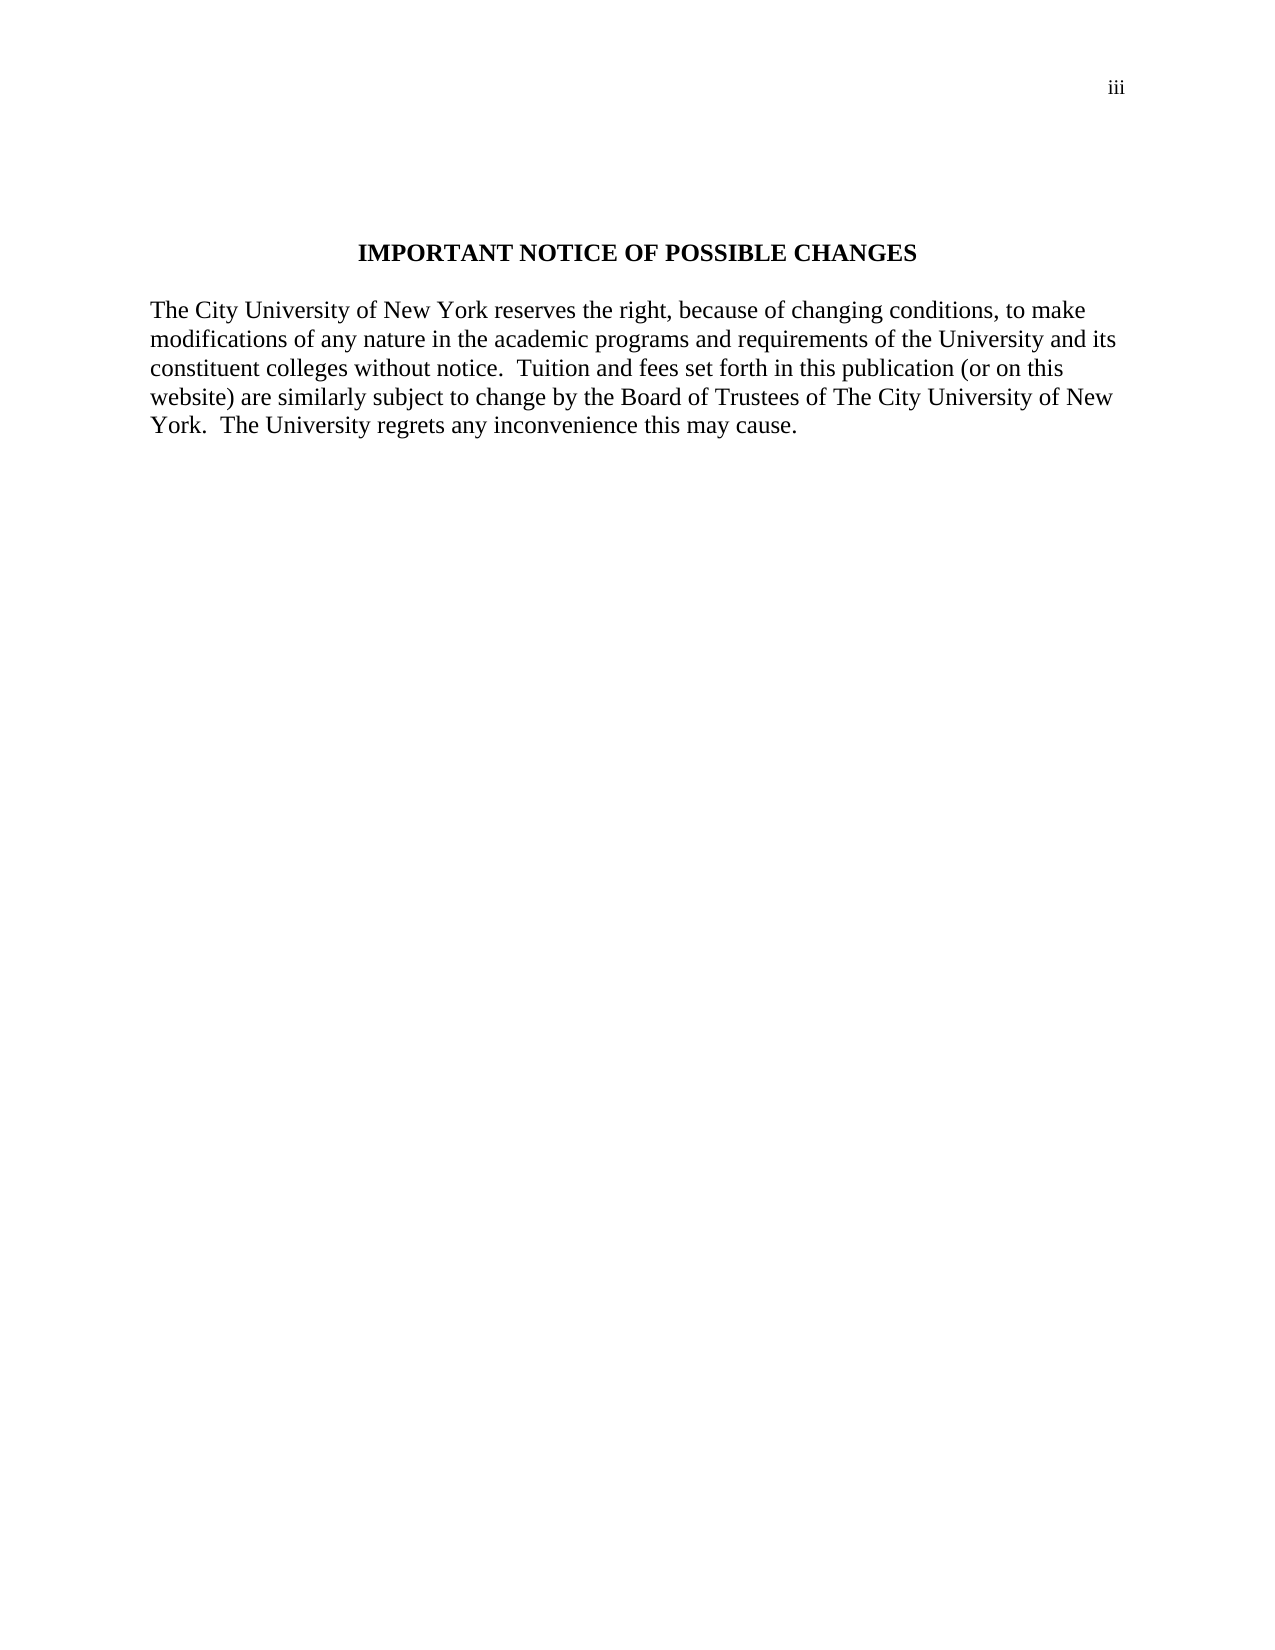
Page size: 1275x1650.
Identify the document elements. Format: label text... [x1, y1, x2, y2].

text The City University of New York reserves the right, because of changing conditions, to make modifications of any nature in the academic programs and requirements of the University and its constituent colleges without notice. Tuition and fees set forth in this publication (or on this website) are similarly subject to change by the Board of Trustees of The City University of New York. The University regrets any inconvenience this may cause. [150, 296, 1125, 439]
text IMPORTANT NOTICE OF POSSIBLE CHANGES [150, 238, 1125, 267]
